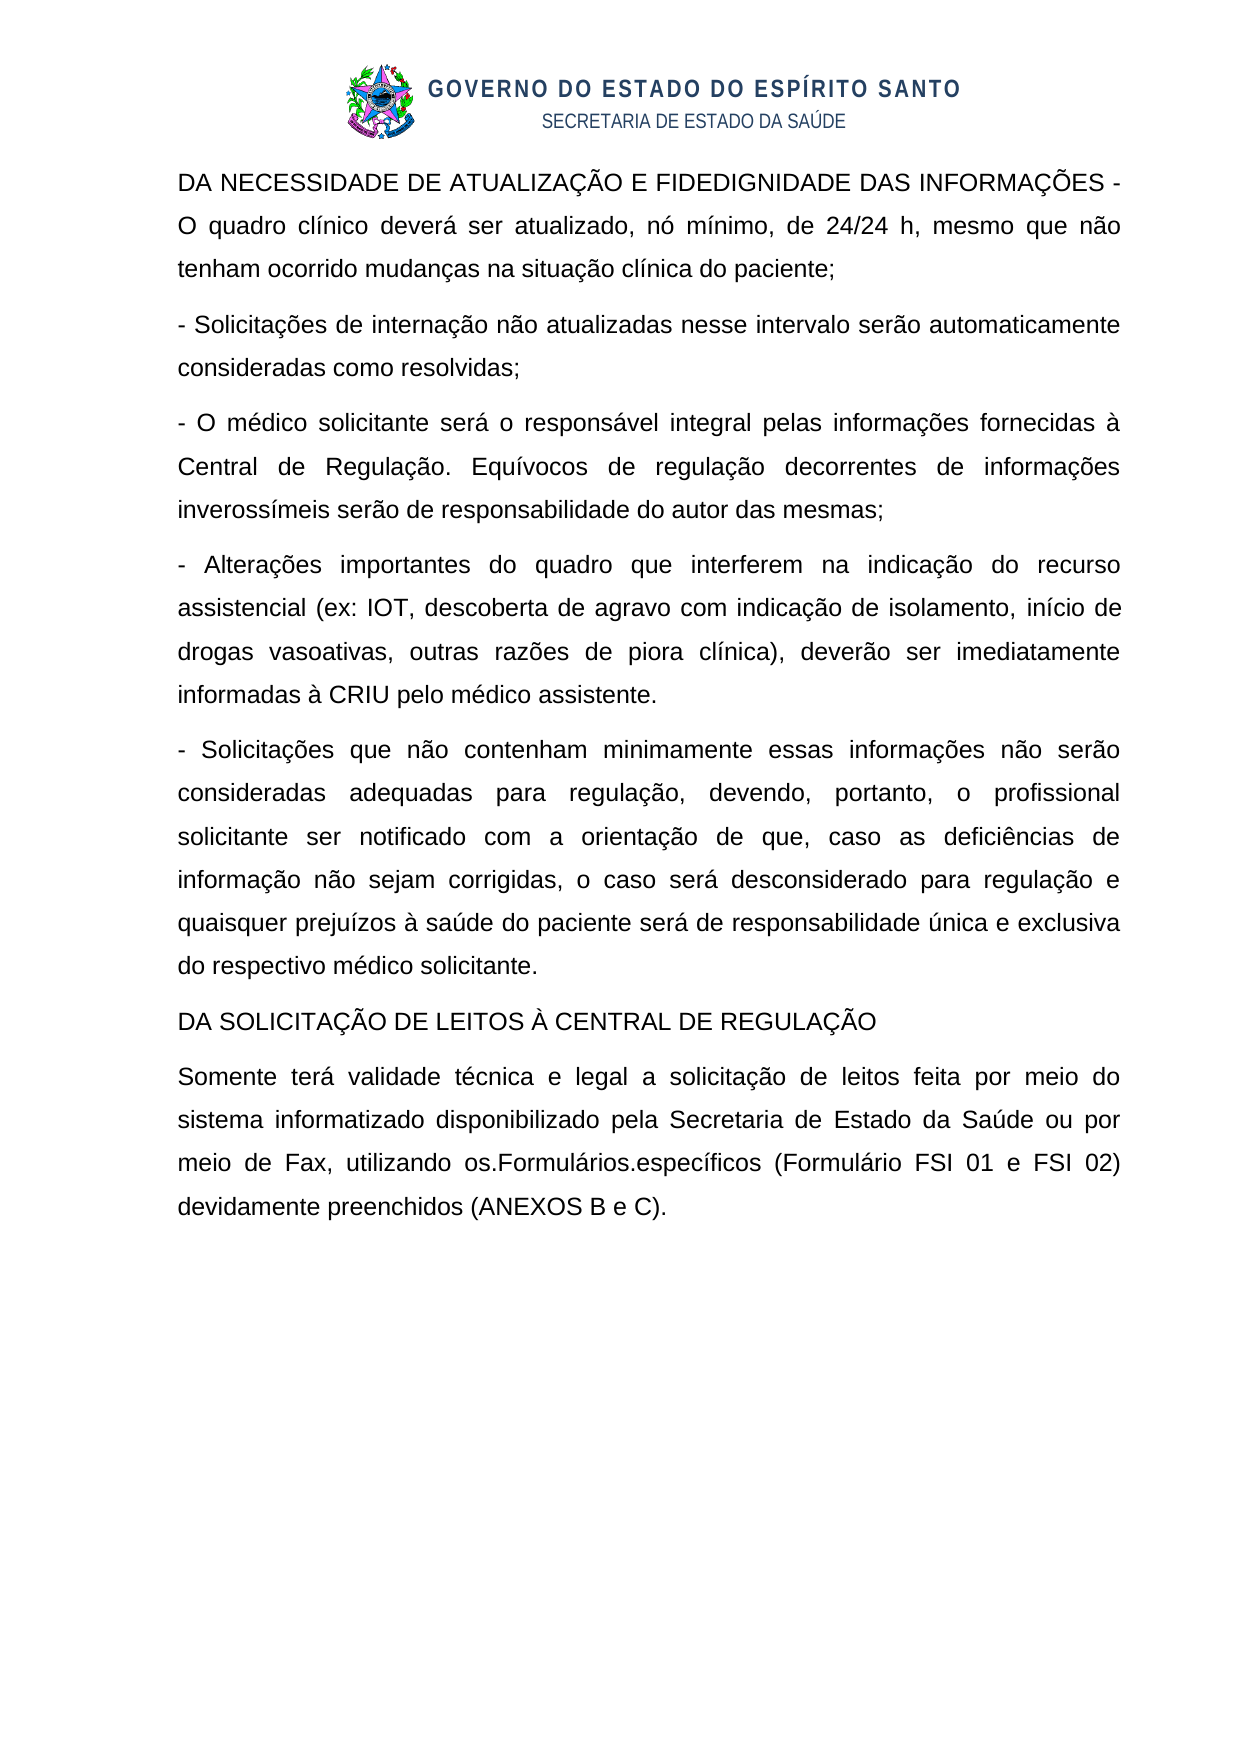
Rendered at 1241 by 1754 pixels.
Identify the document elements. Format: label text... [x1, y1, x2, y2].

text - Solicitações de internação não atualizadas nesse intervalo serão automaticamente consideradas como resolvidas; [177, 309, 1122, 381]
text DA SOLICITAÇÃO DE LEITOS À CENTRAL DE REGULAÇÃO [177, 1006, 1122, 1035]
text DA NECESSIDADE DE ATUALIZAÇÃO E FIDEDIGNIDADE DAS INFORMAÇÕES - O quadro clínico deverá ser atualizado, nó mínimo, de 24/24 h, mesmo que não tenham ocorrido mudanças na situação clínica do paciente; [177, 168, 1122, 283]
text - Alterações importantes do quadro que interferem na indicação do recurso assistencial (ex: IOT, descoberta de agravo com indicação de isolamento, início de drogas vasoativas, outras razões de piora clínica), deverão ser imediatamente informadas à CRIU pelo médico assistente. [177, 550, 1122, 708]
text - Solicitações que não contenham minimamente essas informações não serão consideradas adequadas para regulação, devendo, portanto, o profissional solicitante ser notificado com a orientação de que, caso as deficiências de informação não sejam corrigidas, o caso será desconsiderado para regulação e quaisquer prejuízos à saúde do paciente será de responsabilidade única e exclusiva do respectivo médico solicitante. [177, 735, 1122, 979]
text - O médico solicitante será o responsável integral pelas informações fornecidas à Central de Regulação. Equívocos de regulação decorrentes de informações inverossímeis serão de responsabilidade do autor das mesmas; [177, 408, 1122, 523]
text Somente terá validade técnica e legal a solicitação de leitos feita por meio do sistema informatizado disponibilizado pela Secretaria de Estado da Saúde ou por meio de Fax, utilizando os.Formulários.específicos (Formulário FSI 01 e FSI 02) devidamente preenchidos (ANEXOS B e C). [177, 1062, 1122, 1220]
picture [346, 64, 415, 139]
